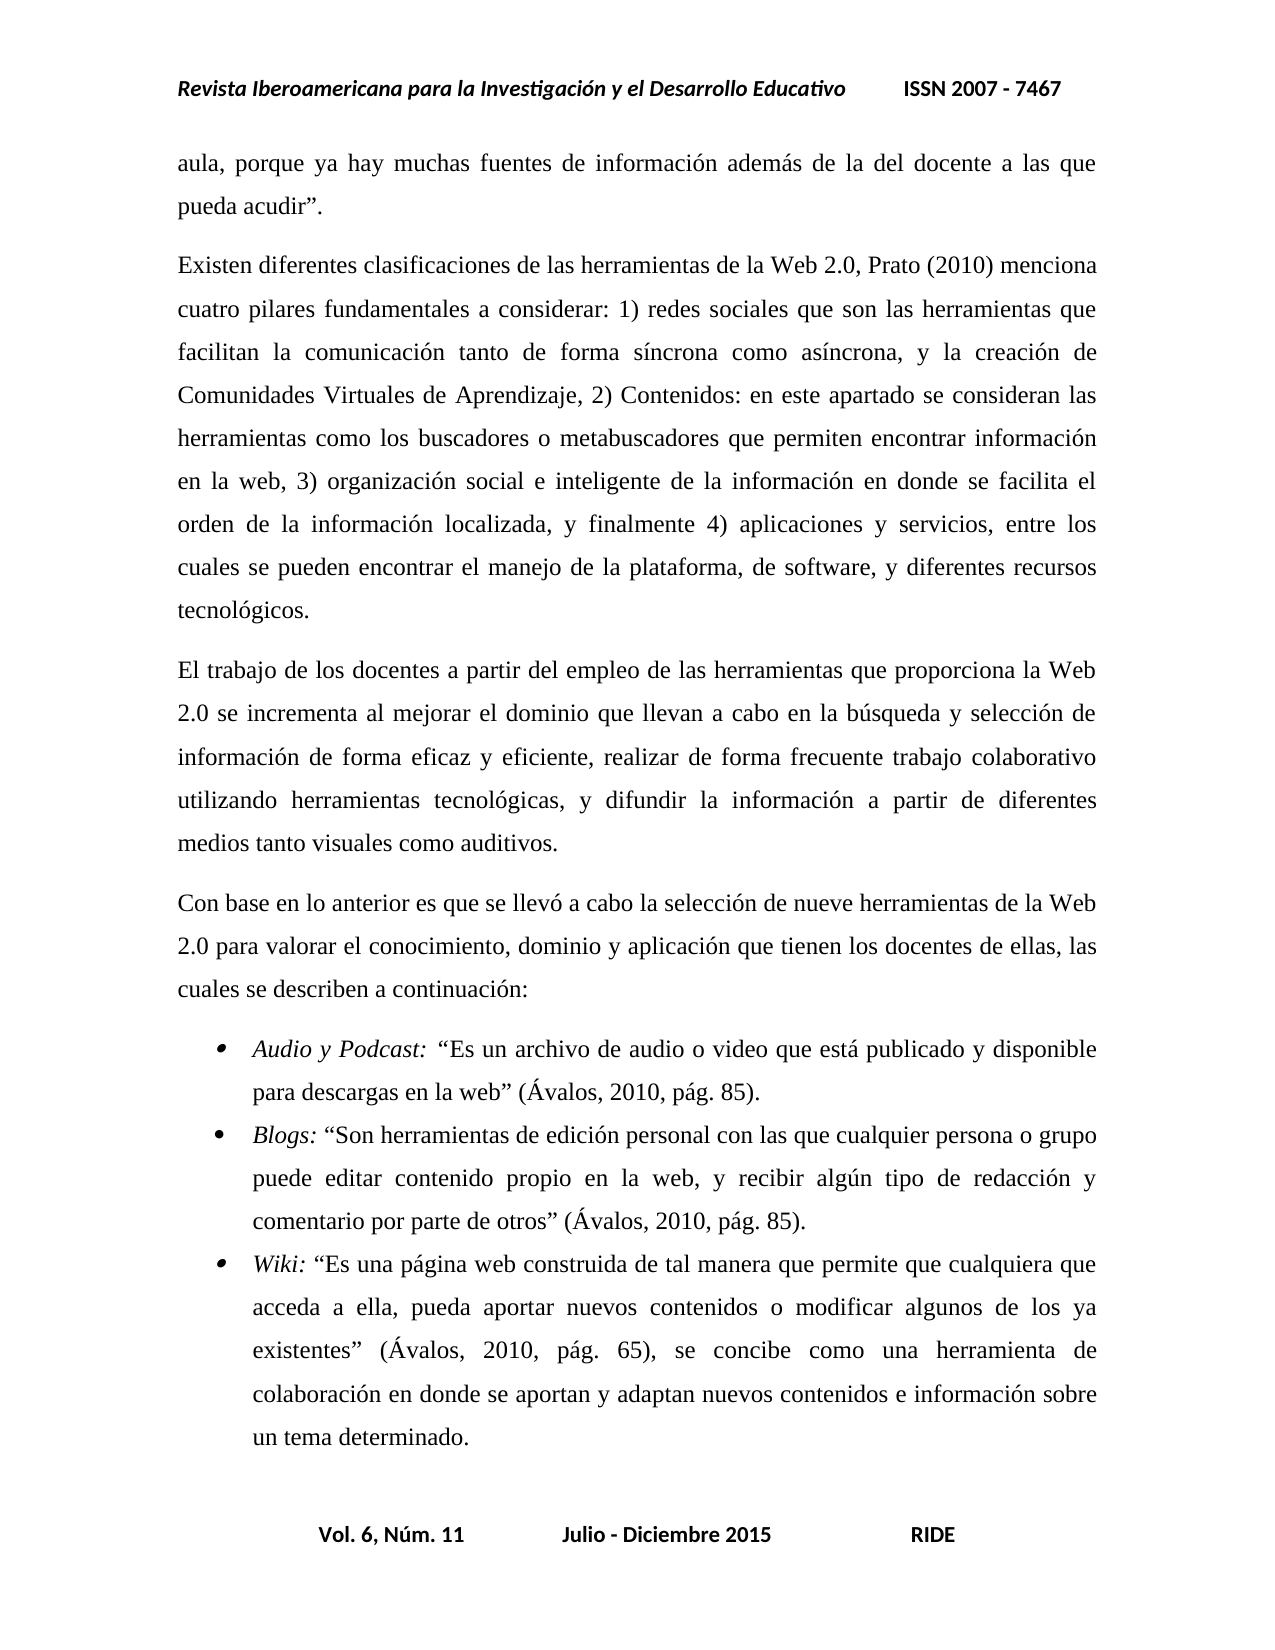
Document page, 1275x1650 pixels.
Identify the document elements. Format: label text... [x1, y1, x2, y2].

list Blogs: “Son herramientas de edición personal con las que cualquier persona o grupo puede editar contenido propio en la web, y recibir algún tipo de redacción y comentario por parte de otros” (Ávalos, 2010, pág. 85). [215, 1120, 1098, 1235]
text Existen diferentes clasificaciones de las herramientas de la Web 2.0, Prato (2010) menciona cuatro pilares fundamentales a considerar: 1) redes sociales que son las herramientas que facilitan la comunicación tanto de forma síncrona como asíncrona, y la creación de Comunidades Virtuales de Aprendizaje, 2) Contenidos: en este apartado se consideran las herramientas como los buscadores o metabuscadores que permiten encontrar información en la web, 3) organización social e inteligente de la información en donde se facilita el orden de la información localizada, y finalmente 4) aplicaciones y servicios, entre los cuales se pueden encontrar el manejo de la plataforma, de software, y diferentes recursos tecnológicos. [177, 251, 1098, 624]
text Con base en lo anterior es que se llevó a cabo la selección de nueve herramientas de la Web 2.0 para valorar el conocimiento, dominio y aplicación que tienen los docentes de ellas, las cuales se describen a continuación: [177, 888, 1098, 1003]
list Audio y Podcast: “Es un archivo de audio o video que está publicado y disponible para descargas en la web” (Ávalos, 2010, pág. 85). [215, 1034, 1098, 1106]
text El trabajo de los docentes a partir del empleo de las herramientas que proporciona la Web 2.0 se incrementa al mejorar el dominio que llevan a cabo en la búsqueda y selección de información de forma eficaz y eficiente, realizar de forma frecuente trabajo colaborativo utilizando herramientas tecnológicas, y difundir la información a partir de diferentes medios tanto visuales como auditivos. [177, 655, 1098, 857]
list Wiki: “Es una página web construida de tal manera que permite que cualquiera que acceda a ella, pueda aportar nuevos contenidos o modificar algunos de los ya existentes” (Ávalos, 2010, pág. 65), se concibe como una herramienta de colaboración en donde se aportan y adaptan nuevos contenidos e información sobre un tema determinado. [215, 1249, 1098, 1451]
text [177, 148, 1098, 219]
